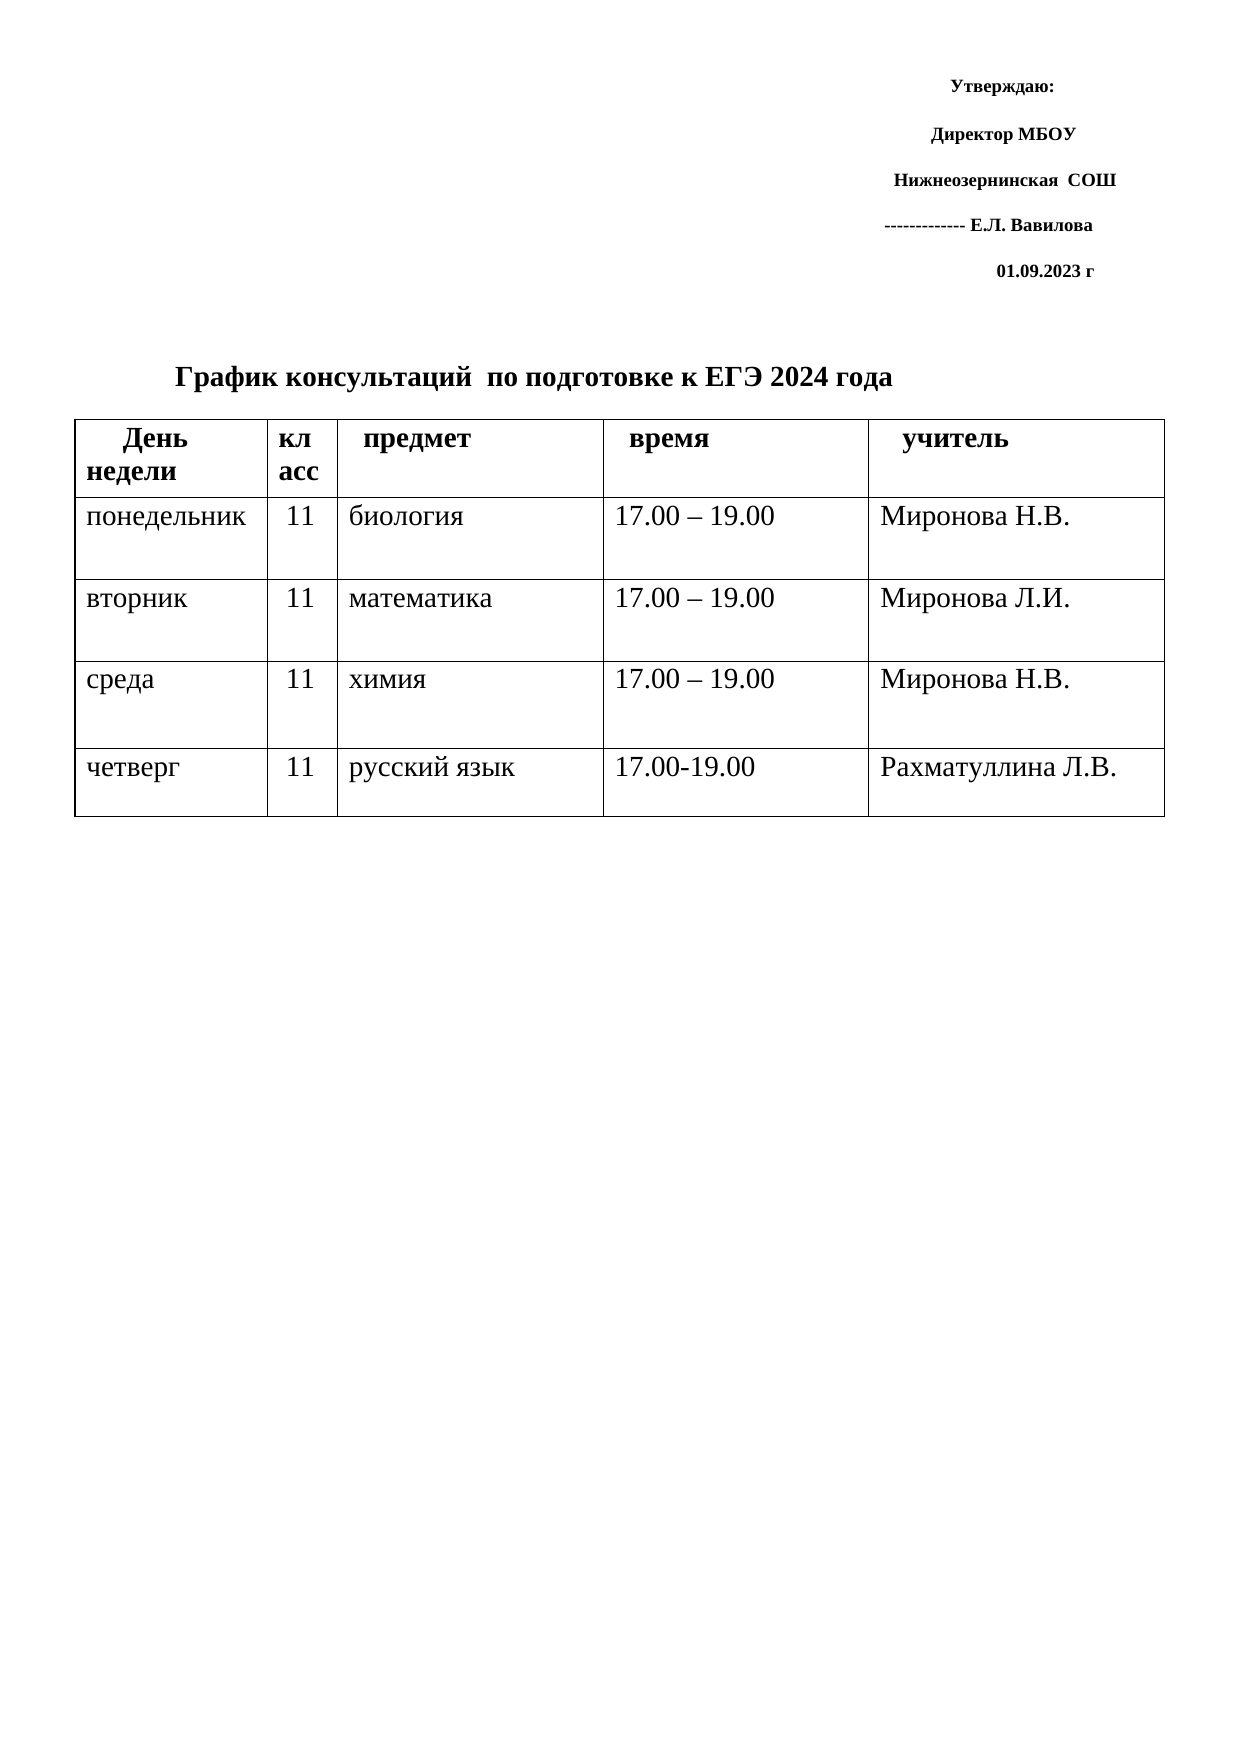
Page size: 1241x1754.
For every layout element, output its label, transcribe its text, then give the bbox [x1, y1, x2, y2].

table_header День недели [76, 420, 267, 497]
table_cell химия [338, 662, 603, 748]
table_cell математика [338, 580, 603, 661]
table_header время [604, 420, 868, 497]
text ------------- Е.Л. Вавилова [75, 214, 1165, 236]
text Директор МБОУ [75, 123, 1165, 145]
table_cell среда [76, 662, 267, 748]
table_header учитель [869, 420, 1164, 497]
table_cell вторник [76, 580, 267, 661]
table_cell 17.00 – 19.00 [604, 662, 868, 748]
text Утверждаю: [75, 75, 1165, 97]
table_cell 17.00 – 19.00 [604, 498, 868, 579]
text График консультаций по подготовке к ЕГЭ 2024 года [75, 359, 1165, 392]
table_cell русский язык [338, 749, 603, 816]
table_cell Миронова Л.И. [869, 580, 1164, 661]
table_cell 11 [268, 580, 337, 661]
table_cell четверг [76, 749, 267, 816]
table_cell биология [338, 498, 603, 579]
table_cell понедельник [76, 498, 267, 579]
text Нижнеозернинская СОШ [75, 169, 1165, 190]
table_cell 17.00 – 19.00 [604, 580, 868, 661]
table_header класс [268, 420, 337, 497]
table_cell 11 [268, 749, 337, 816]
table_cell 11 [268, 662, 337, 748]
text 01.09.2023 г [75, 260, 1165, 282]
table_cell 11 [268, 498, 337, 579]
table_cell Рахматуллина Л.В. [869, 749, 1164, 816]
table_cell Миронова Н.В. [869, 662, 1164, 748]
table_header предмет [338, 420, 603, 497]
table_cell 17.00-19.00 [604, 749, 868, 816]
table_cell Миронова Н.В. [869, 498, 1164, 579]
